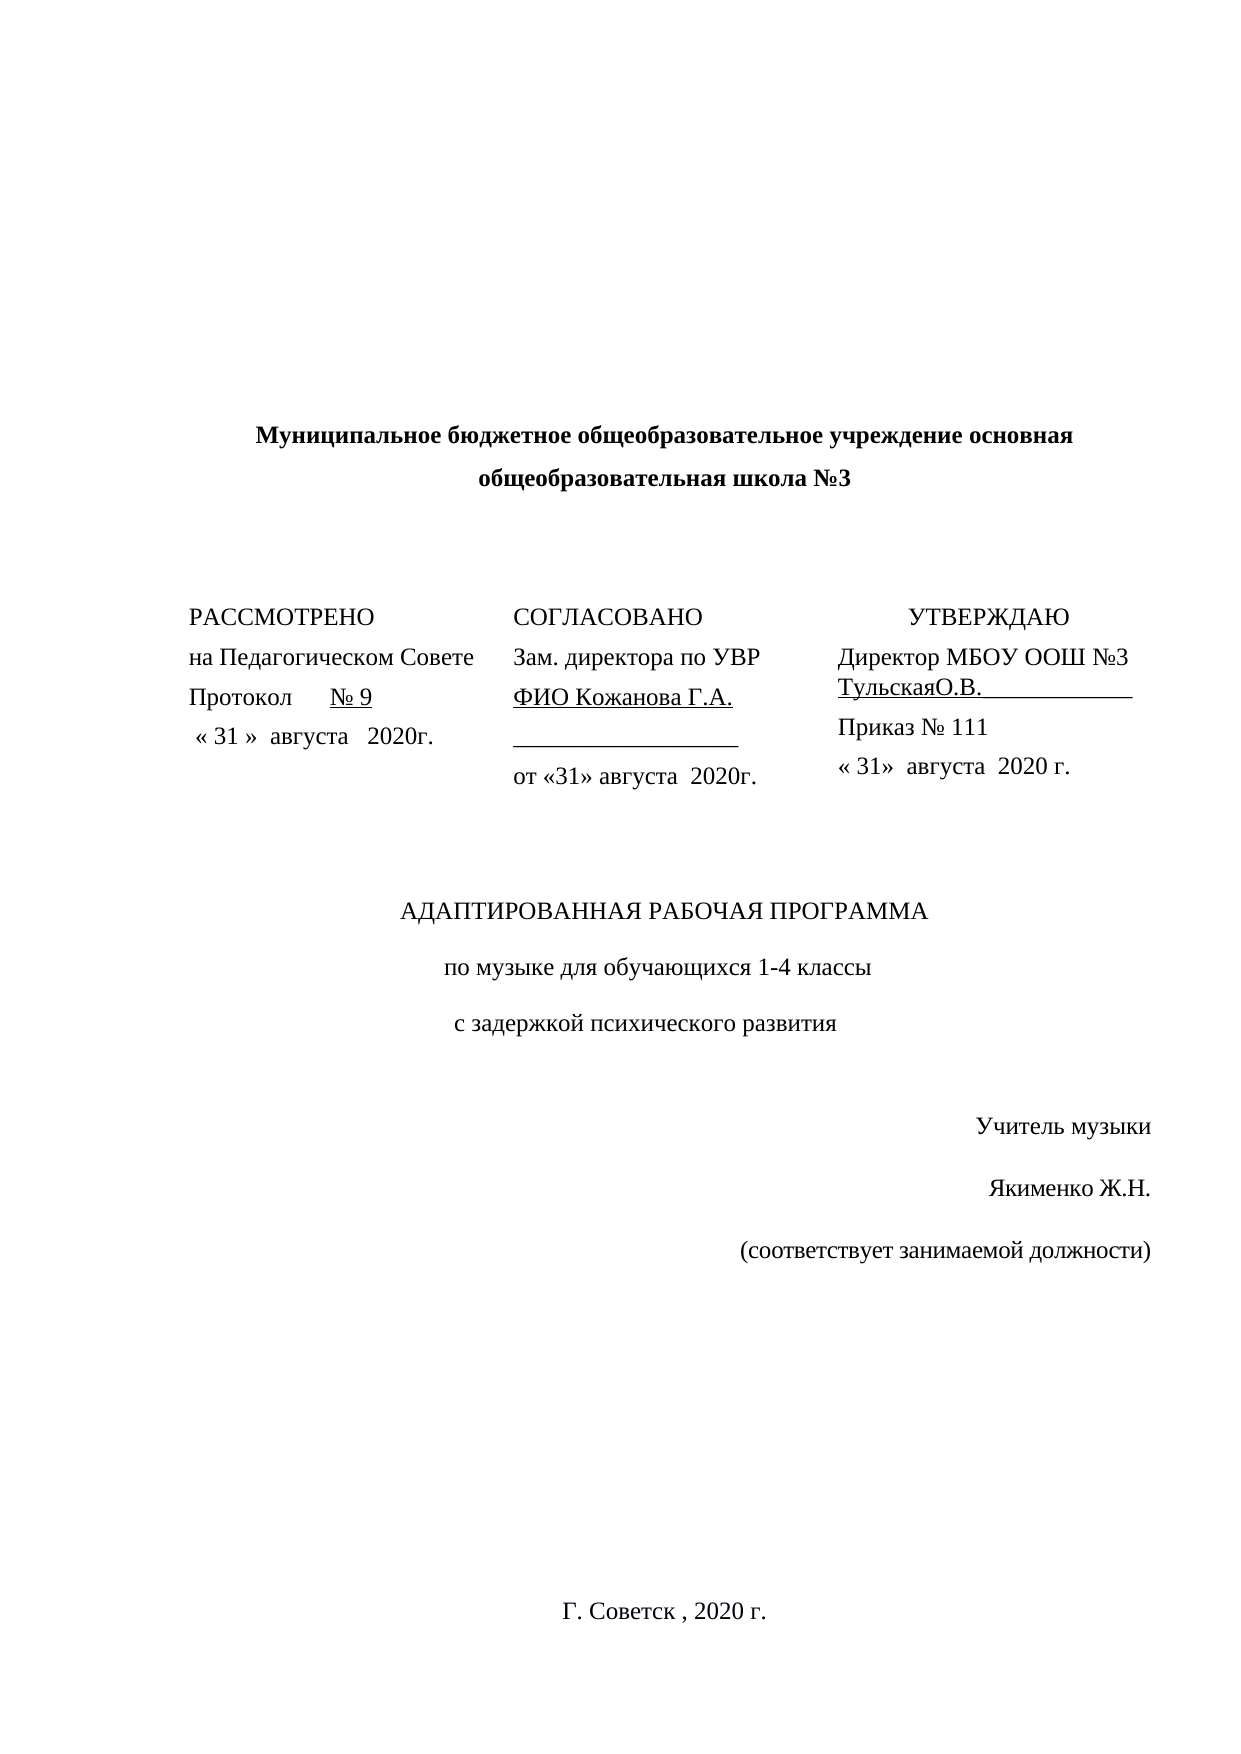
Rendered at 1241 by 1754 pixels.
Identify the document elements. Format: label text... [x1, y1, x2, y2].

text Муниципальное бюджетное общеобразовательное учреждение основная общеобразовательная школа №3 [177, 420, 1152, 492]
table_header РАССМОТРЕНО на Педагогическом Совете Протокол № 9 « 31 » августа 2020г. [177, 593, 502, 791]
text АДАПТИРОВАННАЯ РАБОЧАЯ ПРОГРАММА [177, 896, 1152, 925]
text Г. Советск , 2020 г. [177, 1596, 1152, 1625]
text по музыке для обучающихся 1-4 классы [133, 952, 1152, 981]
table_header СОГЛАСОВАНО Зам. директора по УВР ФИО Кожанова Г.А. __________________ от «31» августа 2020г. [502, 593, 826, 791]
table_header УТВЕРЖДАЮ Директор МБОУ ООШ №3 ТульскаяО.В.____________ Приказ № 111 « 31» августа 2020 г. [826, 593, 1151, 791]
text (соответствует занимаемой должности) [177, 1236, 1151, 1264]
text Якименко Ж.Н. [177, 1173, 1151, 1202]
text с задержкой психического развития [133, 1008, 1152, 1037]
text Учитель музыки [177, 1111, 1151, 1140]
